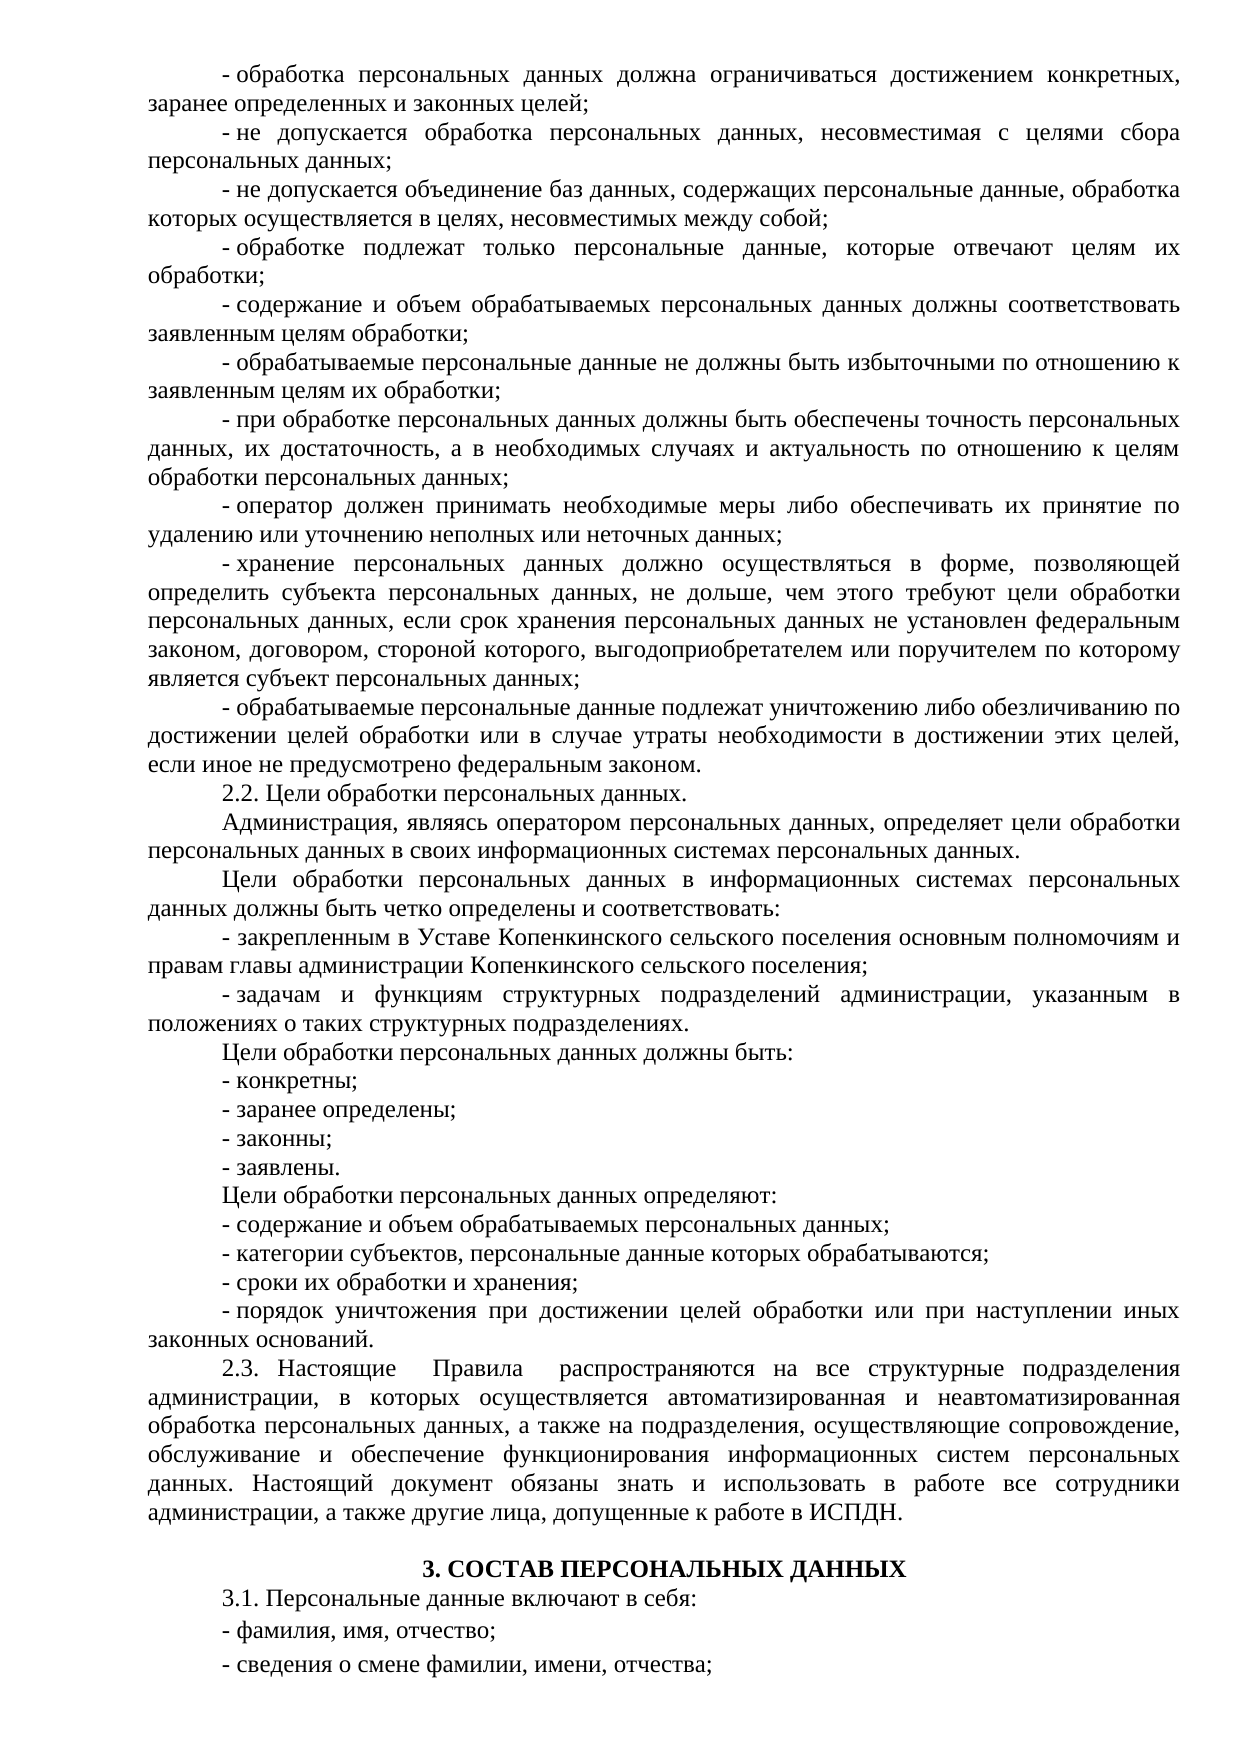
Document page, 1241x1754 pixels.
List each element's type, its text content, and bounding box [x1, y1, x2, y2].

text - при обработке персональных данных должны быть обеспечены точность персональных данных, их достаточность, а в необходимых случаях и актуальность по отношению к целям обработки персональных данных; [148, 404, 1181, 490]
text - содержание и объем обрабатываемых персональных данных должны соответствовать заявленным целям обработки; [148, 289, 1181, 347]
text - обрабатываемые персональные данные не должны быть избыточными по отношению к заявленным целям их обработки; [148, 347, 1181, 404]
text - не допускается обработка персональных данных, несовместимая с целями сбора персональных данных; [148, 117, 1181, 174]
text 3.1. Персональные данные включают в себя: [148, 1583, 1181, 1612]
text 2.3. Настоящие Правила распространяются на все структурные подразделения администрации, в которых осуществляется автоматизированная и неавтоматизированная обработка персональных данных, а также на подразделения, осуществляющие сопровождение, обслуживание и обеспечение функционирования информационных систем персональных данных. Настоящий документ обязаны знать и использовать в работе все сотрудники администрации, а также другие лица, допущенные к работе в ИСПДН. [148, 1353, 1181, 1525]
text Цели обработки персональных данных должны быть: [148, 1037, 1181, 1065]
text - конкретны; [148, 1065, 1181, 1094]
text - сроки их обработки и хранения; [148, 1267, 1181, 1295]
text - обработке подлежат только персональные данные, которые отвечают целям их обработки; [148, 232, 1181, 289]
text - хранение персональных данных должно осуществляться в форме, позволяющей определить субъекта персональных данных, не дольше, чем этого требуют цели обработки персональных данных, если срок хранения персональных данных не установлен федеральным законом, договором, стороной которого, выгодоприобретателем или поручителем по которому является субъект персональных данных; [148, 548, 1181, 692]
text Администрация, являясь оператором персональных данных, определяет цели обработки персональных данных в своих информационных системах персональных данных. [148, 807, 1181, 864]
text - содержание и объем обрабатываемых персональных данных; [148, 1209, 1181, 1238]
list сведения о смене фамилии, имени, отчества; [148, 1645, 1181, 1679]
text - задачам и функциям структурных подразделений администрации, указанным в положениях о таких структурных подразделениях. [148, 979, 1181, 1037]
text - законны; [148, 1123, 1181, 1152]
text - заранее определены; [148, 1094, 1181, 1123]
text - порядок уничтожения при достижении целей обработки или при наступлении иных законных оснований. [148, 1295, 1181, 1353]
text Цели обработки персональных данных в информационных системах персональных данных должны быть четко определены и соответствовать: [148, 864, 1181, 922]
text - закрепленным в Уставе Копенкинского сельского поселения основным полномочиям и правам главы администрации Копенкинского сельского поселения; [148, 922, 1181, 979]
text - оператор должен принимать необходимые меры либо обеспечивать их принятие по удалению или уточнению неполных или неточных данных; [148, 490, 1181, 548]
text 2.2. Цели обработки персональных данных. [148, 778, 1181, 807]
text 3. Состав персональных данных [148, 1554, 1181, 1583]
list фамилия, имя, отчество; [148, 1612, 1181, 1645]
text - обрабатываемые персональные данные подлежат уничтожению либо обезличиванию по достижении целей обработки или в случае утраты необходимости в достижении этих целей, если иное не предусмотрено федеральным законом. [148, 692, 1181, 778]
text - не допускается объединение баз данных, содержащих персональные данные, обработка которых осуществляется в целях, несовместимых между собой; [148, 174, 1181, 232]
text - обработка персональных данных должна ограничиваться достижением конкретных, заранее определенных и законных целей; [148, 59, 1181, 117]
text Цели обработки персональных данных определяют: [148, 1180, 1181, 1209]
text - заявлены. [148, 1152, 1181, 1180]
text - категории субъектов, персональные данные которых обрабатываются; [148, 1238, 1181, 1267]
